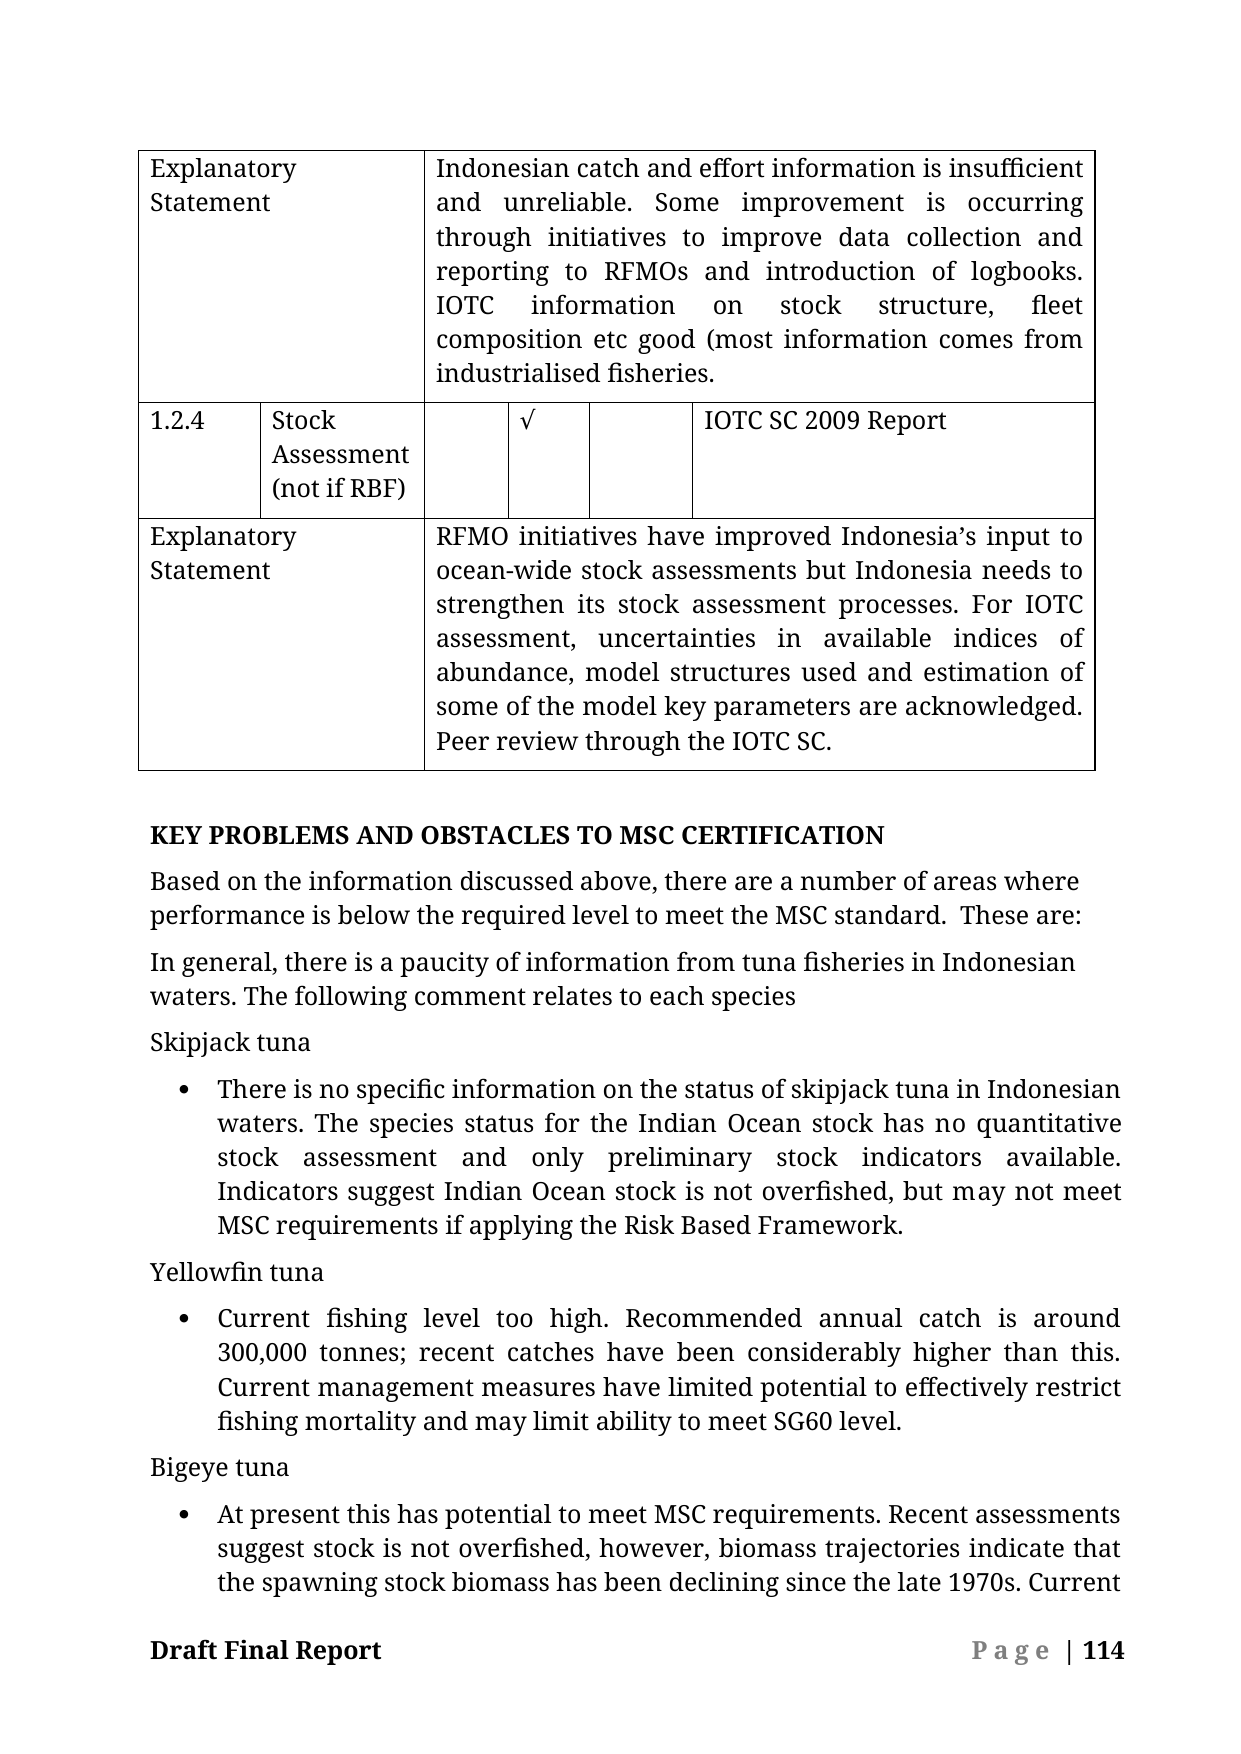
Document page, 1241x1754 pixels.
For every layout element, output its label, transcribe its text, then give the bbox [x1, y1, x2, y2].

text Yellowfin tuna [150, 1254, 1122, 1288]
table_cell IOTC SC 2009 Report [693, 403, 1094, 518]
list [179, 1496, 1122, 1598]
text Bigeye tuna [150, 1450, 1122, 1484]
text Key Problems and Obstacles to MSC Certification [150, 817, 1122, 851]
text Based on the information discussed above, there are a number of areas where performance is below the required level to meet the MSC standard. These are: [150, 864, 1122, 932]
table_cell Explanatory Statement [139, 151, 424, 402]
table_cell √ [509, 403, 589, 518]
table_cell Stock Assessment (not if RBF) [261, 403, 424, 518]
list Current fishing level too high. Recommended annual catch is around 300,000 tonnes; recent catches have been considerably higher than this. Current management measures have limited potential to effectively restrict fishing mortality and may limit ability to meet SG60 level. [179, 1301, 1122, 1437]
table_cell 1.2.4 [139, 403, 260, 518]
list There is no specific information on the status of skipjack tuna in Indonesian waters. The species status for the Indian Ocean stock has no quantitative stock assessment and only preliminary stock indicators available. Indicators suggest Indian Ocean stock is not overfished, but may not meet MSC requirements if applying the Risk Based Framework. [179, 1072, 1122, 1242]
table_cell [590, 403, 692, 518]
table_cell [425, 403, 508, 518]
table_cell Indonesian catch and effort information is insufficient and unreliable. Some improvement is occurring through initiatives to improve data collection and reporting to RFMOs and introduction of logbooks. IOTC information on stock structure, fleet composition etc good (most information comes from industrialised fisheries. [425, 151, 1094, 402]
text In general, there is a paucity of information from tuna fisheries in Indonesian waters. The following comment relates to each species [150, 944, 1122, 1013]
table_cell Explanatory Statement [139, 519, 424, 770]
table_cell RFMO initiatives have improved Indonesia’s input to ocean-wide stock assessments but Indonesia needs to strengthen its stock assessment processes. For IOTC assessment, uncertainties in available indices of abundance, model structures used and estimation of some of the model key parameters are acknowledged. Peer review through the IOTC SC. [425, 519, 1094, 770]
text Skipjack tuna [150, 1025, 1122, 1059]
